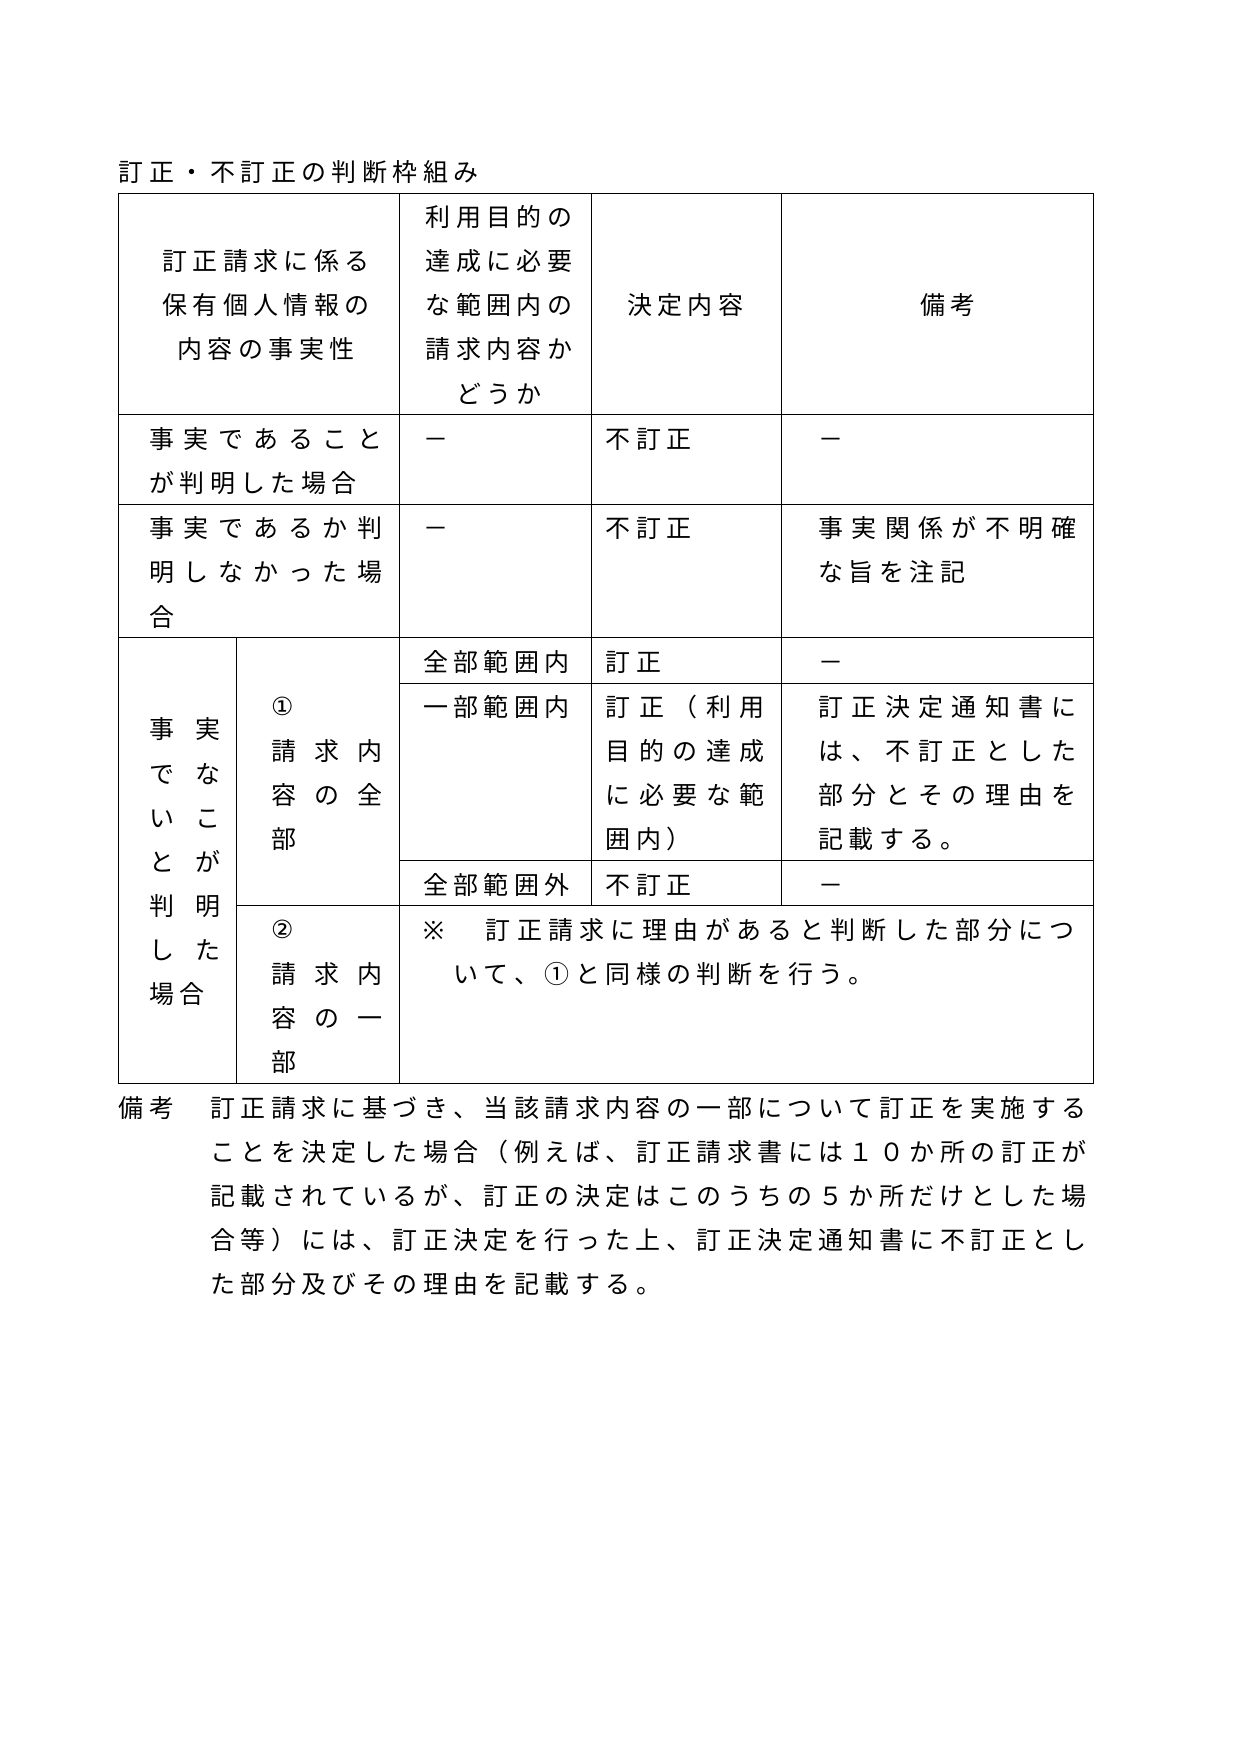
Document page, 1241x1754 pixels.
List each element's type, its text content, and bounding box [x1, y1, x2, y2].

table_cell 事実であることが判明した場合 [119, 415, 399, 504]
table_header 訂正請求に係る 保有個人情報の 内容の事実性 [119, 194, 399, 414]
table_cell 事実でないことが判明した場合 [119, 638, 236, 1083]
table_cell 事実関係が不明確な旨を注記 [782, 505, 1093, 637]
table_cell － [400, 505, 591, 637]
table_cell ※ 訂正請求に理由があると判断した部分について、①と同様の判断を行う。 [400, 906, 1093, 1083]
table_cell 不訂正 [592, 861, 781, 905]
table_cell 事実であるか判明しなかった場合 [119, 505, 399, 637]
table_cell 訂正決定通知書には、不訂正とした部分とその理由を記載する。 [782, 684, 1093, 860]
table_cell 訂正 [592, 638, 781, 682]
table_cell 一部範囲内 [400, 684, 591, 860]
table_cell － [782, 638, 1093, 682]
table_cell 不訂正 [592, 415, 781, 504]
table_cell － [782, 861, 1093, 905]
table_cell － [782, 415, 1093, 504]
table_cell 全部範囲外 [400, 861, 591, 905]
table_header 決定内容 [592, 194, 781, 414]
text 訂正・不訂正の判断枠組み [119, 148, 1092, 192]
table_cell 全部範囲内 [400, 638, 591, 682]
table_header 備考 [782, 194, 1093, 414]
table_cell 不訂正 [592, 505, 781, 637]
table_cell 訂正（利用目的の達成に必要な範囲内） [592, 684, 781, 860]
table_cell ① 請求内容の全部 [237, 638, 399, 905]
table_header 利用目的の達成に必要な範囲内の請求内容かどうか [400, 194, 591, 414]
table_cell ② 請求内容の一部 [237, 906, 399, 1083]
text 備考 訂正請求に基づき、当該請求内容の一部について訂正を実施することを決定した場合（例えば、訂正請求書には１０か所の訂正が記載されているが、訂正の決定はこのうちの５か所だけとした場合等）には、訂正決定を行った上、訂正決定通知書に不訂正とした部分及びその理由を記載する。 [119, 1084, 1092, 1305]
table_cell － [400, 415, 591, 504]
